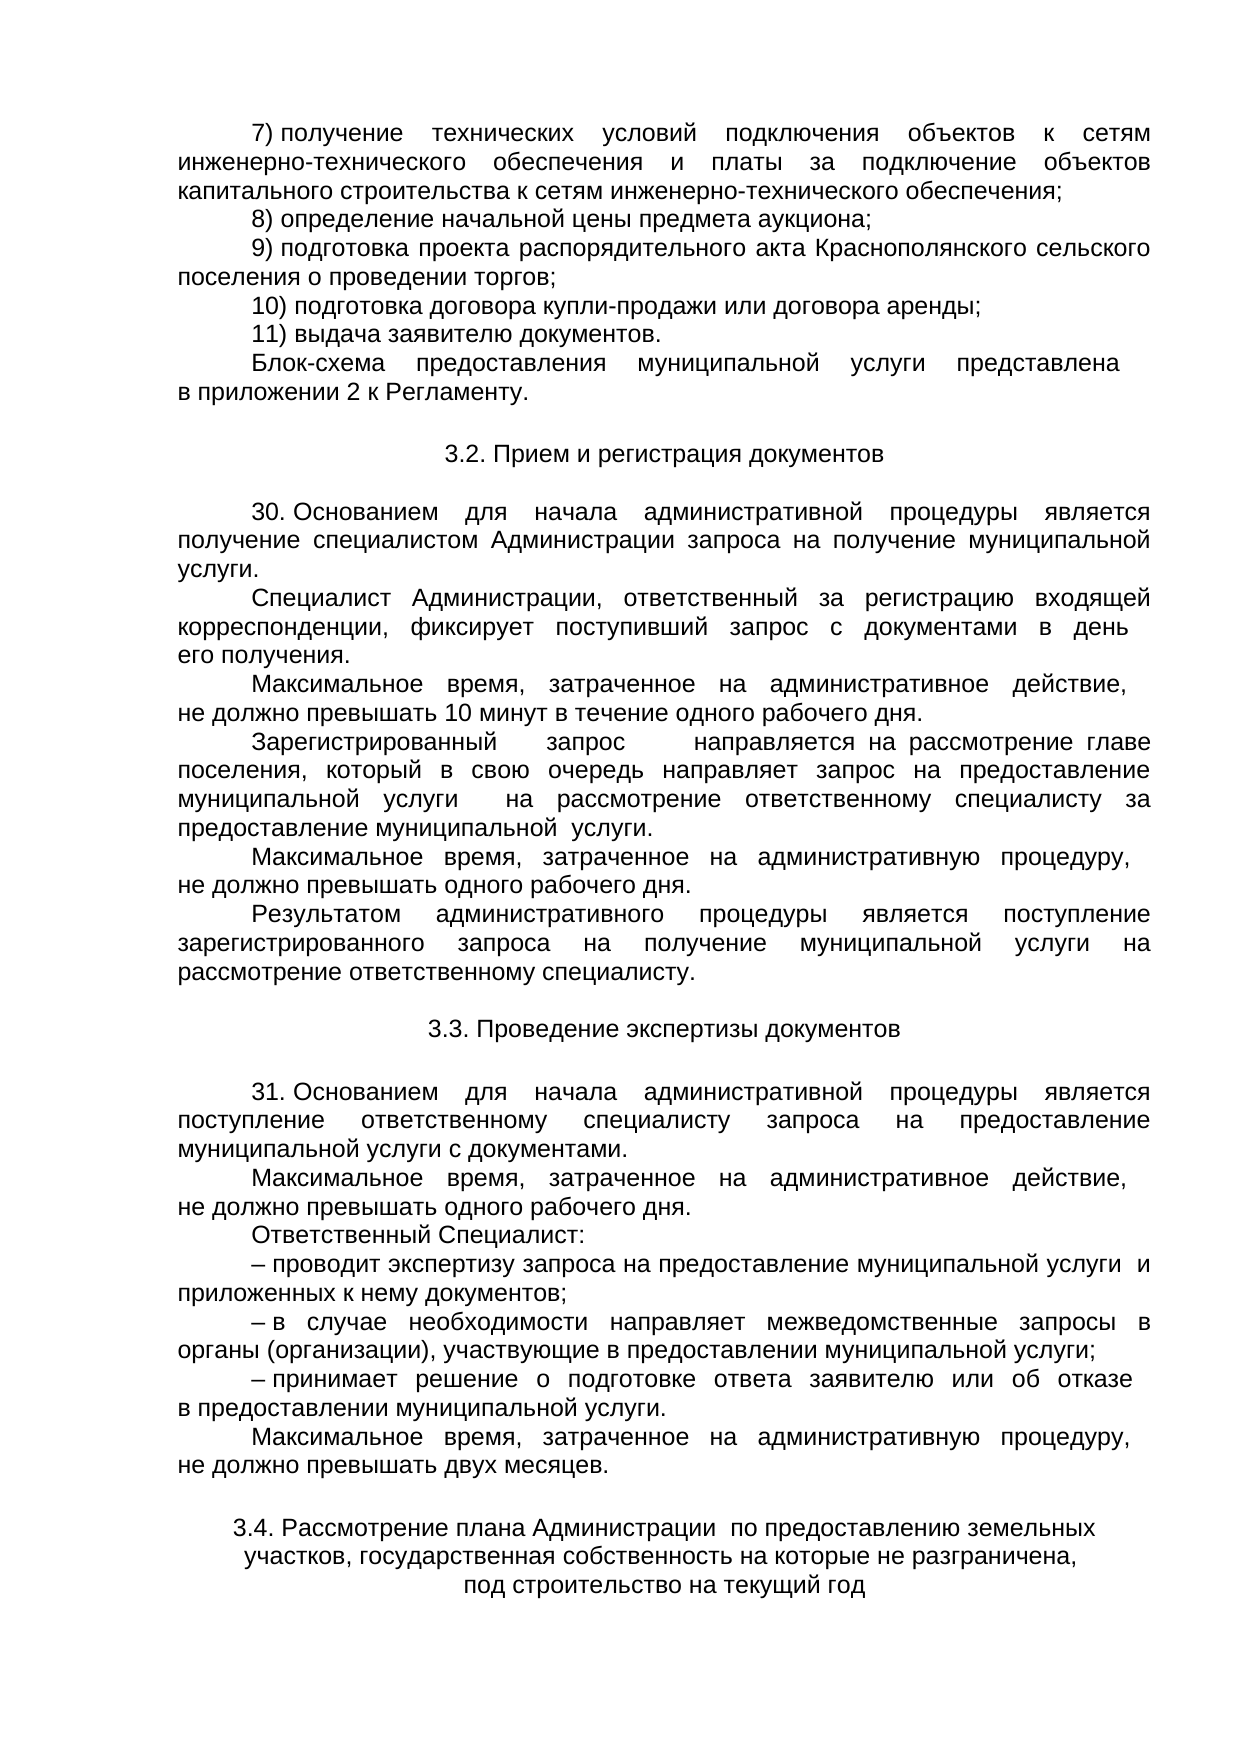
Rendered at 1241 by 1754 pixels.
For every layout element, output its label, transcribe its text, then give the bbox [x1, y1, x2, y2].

text Максимальное время, затраченное на административное действие, не должно превышать 10 минут в течение одного рабочего дня. [177, 669, 1152, 727]
text 9) подготовка проекта распорядительного акта Краснополянского сельского поселения о проведении торгов; [177, 233, 1152, 291]
text 30. Основанием для начала административной процедуры является получение специалистом Администрации запроса на получение муниципальной услуги. [177, 497, 1152, 583]
text Ответственный Специалист: [177, 1220, 1152, 1249]
text 31. Основанием для начала административной процедуры является поступление ответственному специалисту запроса на предоставление муниципальной услуги с документами. [177, 1076, 1152, 1163]
text 10) подготовка договора купли-продажи или договора аренды; [177, 291, 1152, 319]
text Максимальное время, затраченное на административную процедуру, не должно превышать двух месяцев. [177, 1421, 1152, 1479]
text 11) выдача заявителю документов. [177, 319, 1152, 348]
text – в случае необходимости направляет межведомственные запросы в органы (организации), участвующие в предоставлении муниципальной услуги; [177, 1306, 1152, 1364]
text Максимальное время, затраченное на административное действие, не должно превышать одного рабочего дня. [177, 1163, 1152, 1220]
text 3.2. Прием и регистрация документов [177, 439, 1152, 468]
text – принимает решение о подготовке ответа заявителю или об отказе в предоставлении муниципальной услуги. [177, 1364, 1152, 1421]
text Зарегистрированный запрос направляется на рассмотрение главе поселения, который в свою очередь направляет запрос на предоставление муниципальной услуги на рассмотрение ответственному специалисту за предоставление муниципальной услуги. [177, 727, 1152, 842]
text 8) определение начальной цены предмета аукциона; [177, 204, 1152, 233]
text Специалист Администрации, ответственный за регистрацию входящей корреспонденции, фиксирует поступивший запрос с документами в день его получения. [177, 583, 1152, 669]
text 3.3. Проведение экспертизы документов [177, 1014, 1152, 1043]
text Результатом административного процедуры является поступление зарегистрированного запроса на получение муниципальной услуги на рассмотрение ответственному специалисту. [177, 899, 1152, 985]
text Блок-схема предоставления муниципальной услуги представлена в приложении 2 к Регламенту. [177, 348, 1152, 406]
text 7) получение технических условий подключения объектов к сетям инженерно-технического обеспечения и платы за подключение объектов капитального строительства к сетям инженерно-технического обеспечения; [177, 118, 1152, 204]
text – проводит экспертизу запроса на предоставление муниципальной услуги и приложенных к нему документов; [177, 1249, 1152, 1306]
text 3.4. Рассмотрение плана Администрации по предоставлению земельных участков, государственная собственность на которые не разграничена, под строительство на текущий год [177, 1512, 1152, 1599]
text Максимальное время, затраченное на административную процедуру, не должно превышать одного рабочего дня. [177, 842, 1152, 899]
